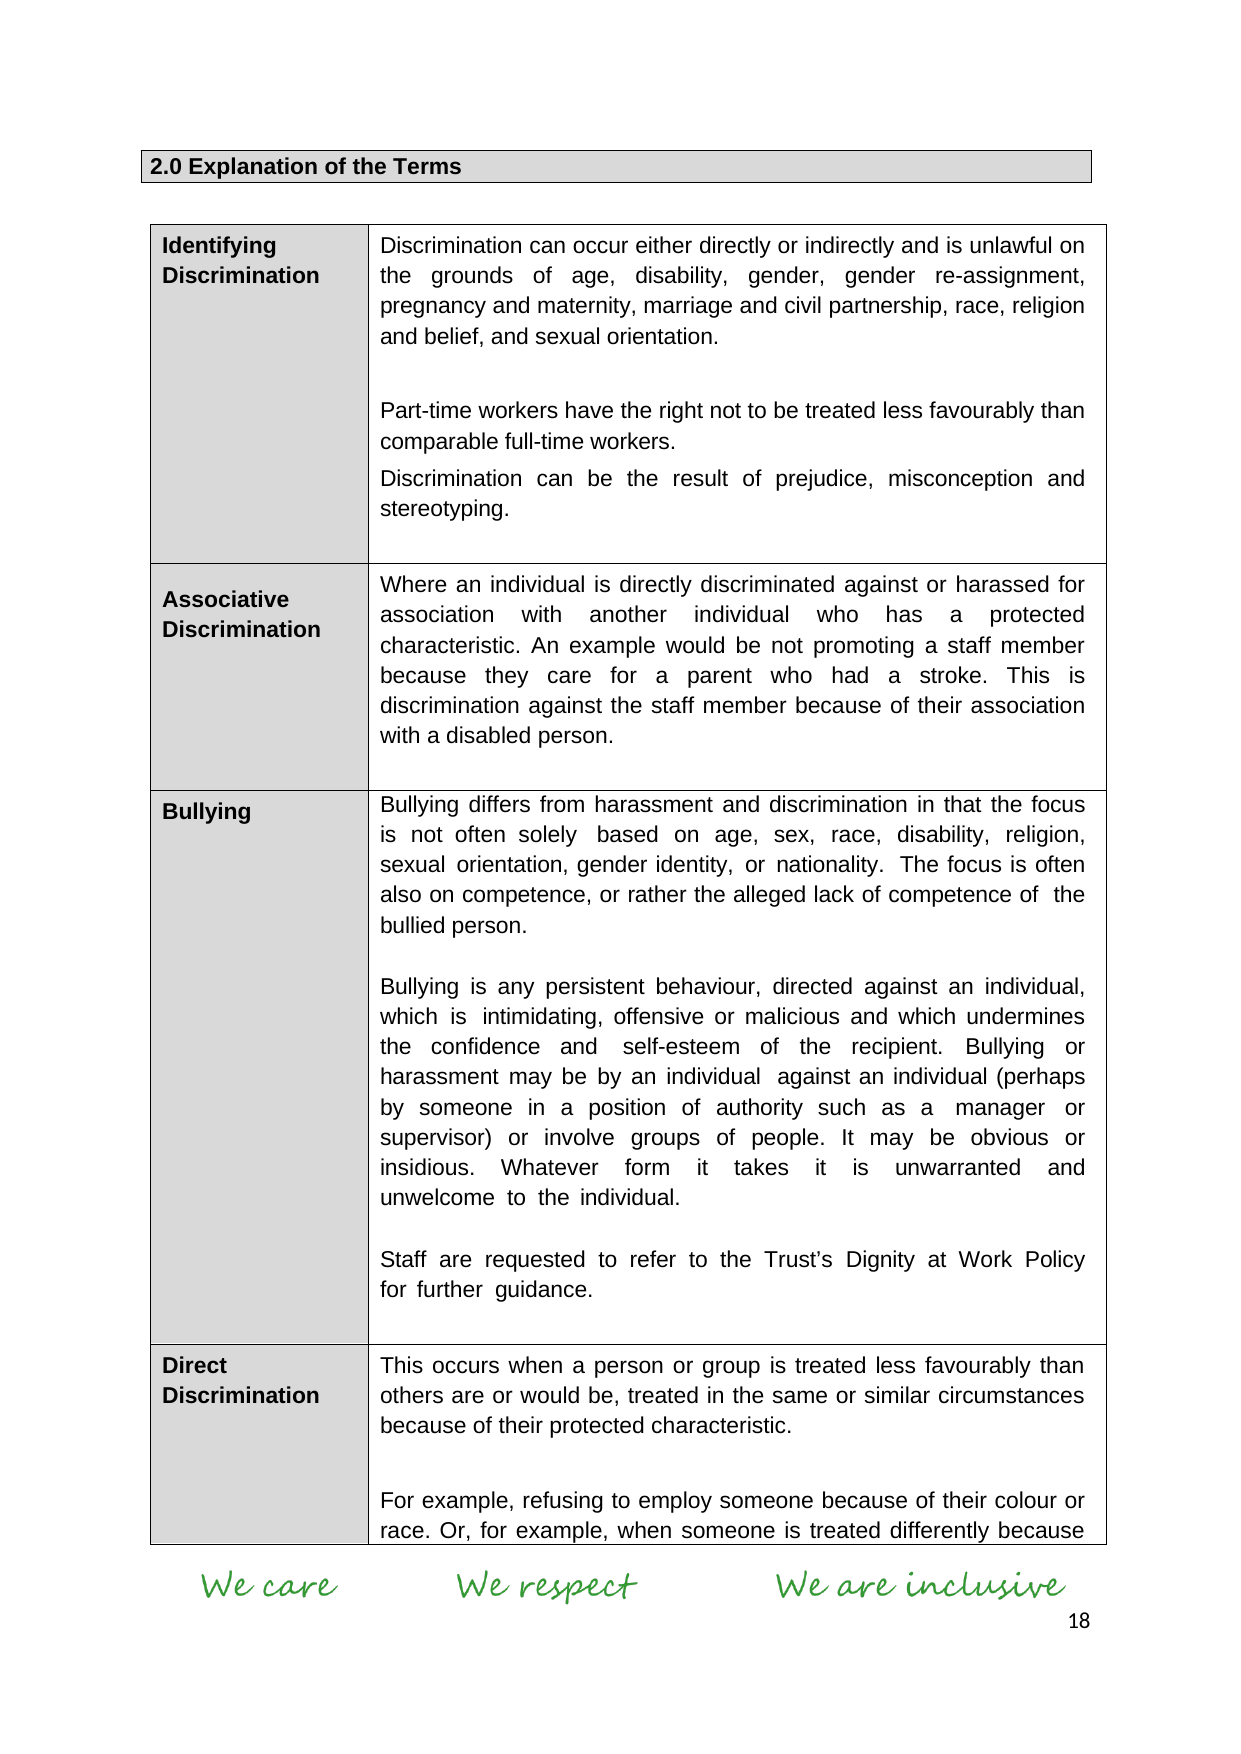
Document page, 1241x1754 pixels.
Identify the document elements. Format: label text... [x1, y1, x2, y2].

table_cell Where an individual is directly discriminated against or harassed for association with another individual who has a protected characteristic. An example would be not promoting a staff member because they care for a parent who had a stroke. This is discrimination against the staff member because of their association with a disabled person. [369, 564, 1106, 790]
table_cell Bullying differs from harassment and discrimination in that the focus is not often solely based on age, sex, race, disability, religion, sexual orientation, gender identity, or nationality. The focus is often also on competence, or rather the alleged lack of competence of the bullied person. Bullying is any persistent behaviour, directed against an individual, which is intimidating, offensive or malicious and which undermines the confidence and self-esteem of the recipient. Bullying or harassment may be by an individual against an individual (perhaps by someone in a position of authority such as a manager or supervisor) or involve groups of people. It may be obvious or insidious. Whatever form it takes it is unwarranted and unwelcome to the individual. Staff are requested to refer to the Trust’s Dignity at Work Policy for further guidance. [369, 791, 1106, 1343]
table_cell Bullying [151, 791, 368, 1343]
table_header Discrimination can occur either directly or indirectly and is unlawful on the grounds of age, disability, gender, gender re-assignment, pregnancy and maternity, marriage and civil partnership, race, religion and belief, and sexual orientation. Part-time workers have the right not to be treated less favourably than comparable full-time workers. Discrimination can be the result of prejudice, misconception and stereotyping. [369, 225, 1106, 563]
text 2.0 Explanation of the Terms [142, 151, 1091, 182]
table_cell Associative Discrimination [151, 564, 368, 790]
table_header Identifying Discrimination [151, 225, 368, 563]
picture [200, 1559, 1068, 1629]
table_cell Direct Discrimination [151, 1345, 368, 1543]
